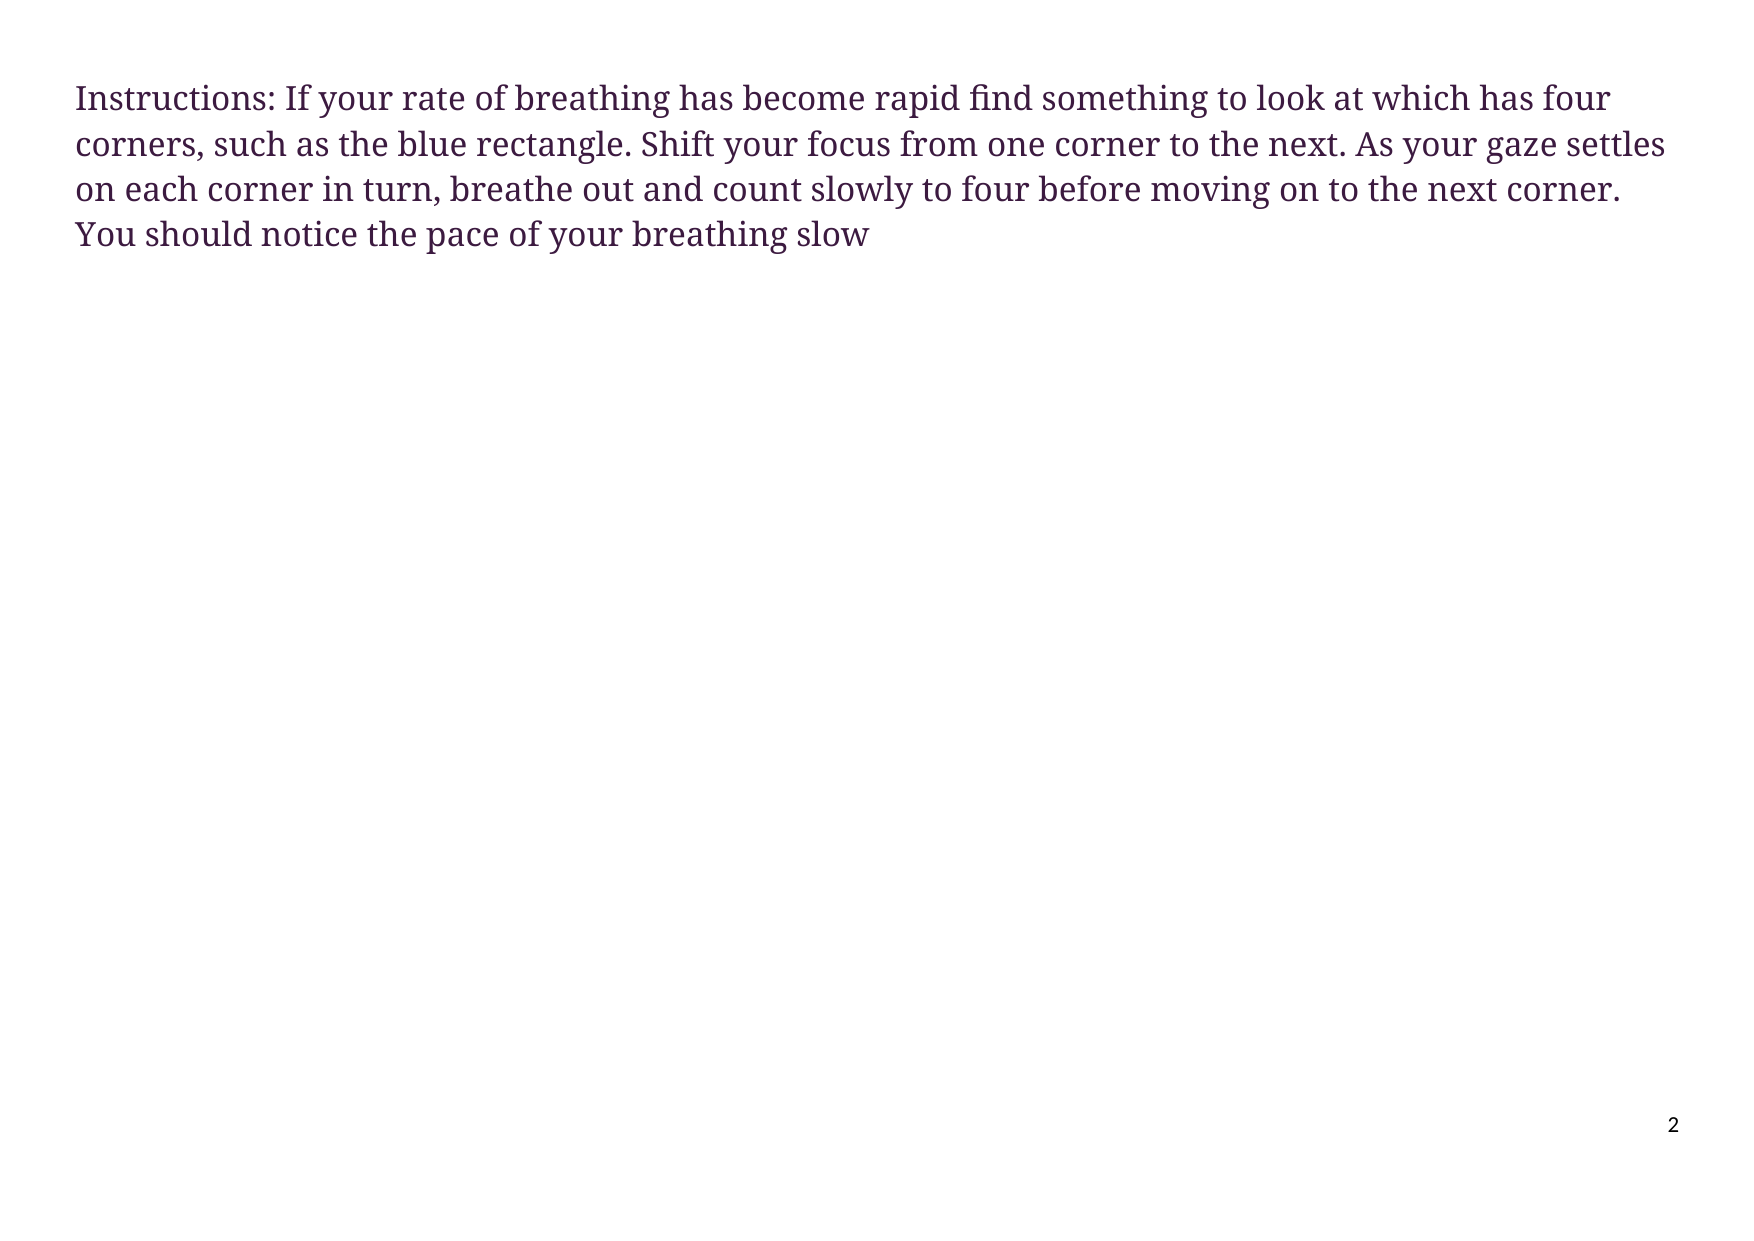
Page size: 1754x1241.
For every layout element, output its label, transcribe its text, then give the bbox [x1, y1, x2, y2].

text Instructions: If your rate of breathing has become rapid find something to look at which has four corners, such as the blue rectangle. Shift your focus from one corner to the next. As your gaze settles on each corner in turn, breathe out and count slowly to four before moving on to the next corner. You should notice the pace of your breathing slow [75, 75, 1679, 257]
